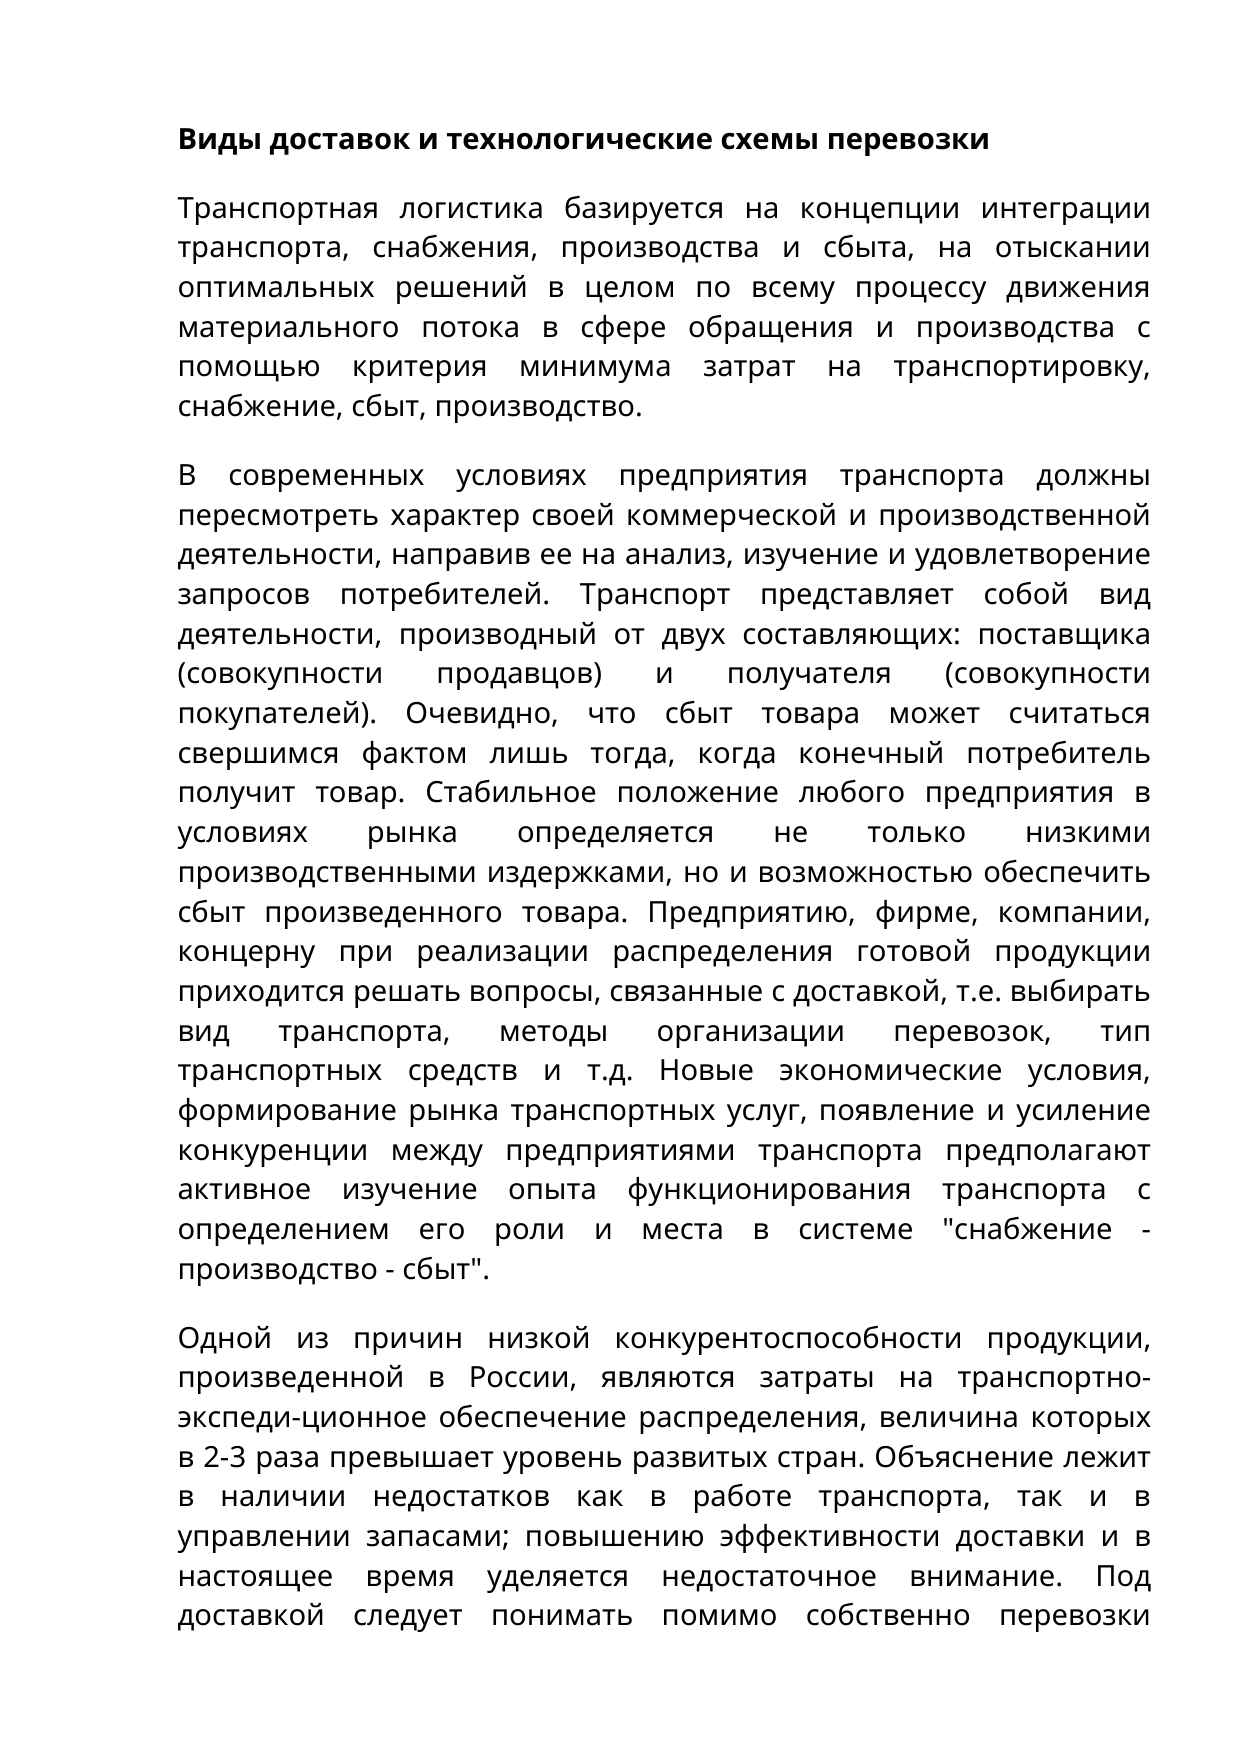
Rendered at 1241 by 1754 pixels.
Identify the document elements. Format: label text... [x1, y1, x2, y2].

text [177, 1317, 1152, 1634]
text Виды доставок и технологические схемы перевозки [177, 118, 1152, 158]
text В современных условиях предприятия транспорта должны пересмотреть характер своей коммерческой и производственной деятельности, направив ее на анализ, изучение и удовлетворение запросов потребителей. Транспорт представляет собой вид деятельности, производный от двух составляющих: поставщика (совокупности продавцов) и получателя (совокупности покупателей). Очевидно, что сбыт товара может считаться свершимся фактом лишь тогда, когда конечный потребитель получит товар. Стабильное положение любого предприятия в условиях рынка определяется не только низкими производственными издержками, но и возможностью обеспечить сбыт произведенного товара. Предприятию, фирме, компании, концерну при реализации распределения готовой продукции приходится решать вопросы, связанные с доставкой, т.е. выбирать вид транспорта, методы организации перевозок, тип транспортных средств и т.д. Новые экономические условия, формирование рынка транспортных услуг, появление и усиление конкуренции между предприятиями транспорта предполагают активное изучение опыта функционирования транспорта с определением его роли и места в системе "снабжение - производство - сбыт". [177, 454, 1152, 1288]
text Транспортная логистика базируется на концепции интеграции транспорта, снабжения, производства и сбыта, на отыскании оптимальных решений в целом по всему процессу движения материального потока в сфере обращения и производства с помощью критерия минимума затрат на транспортировку, снабжение, сбыт, производство. [177, 187, 1152, 425]
